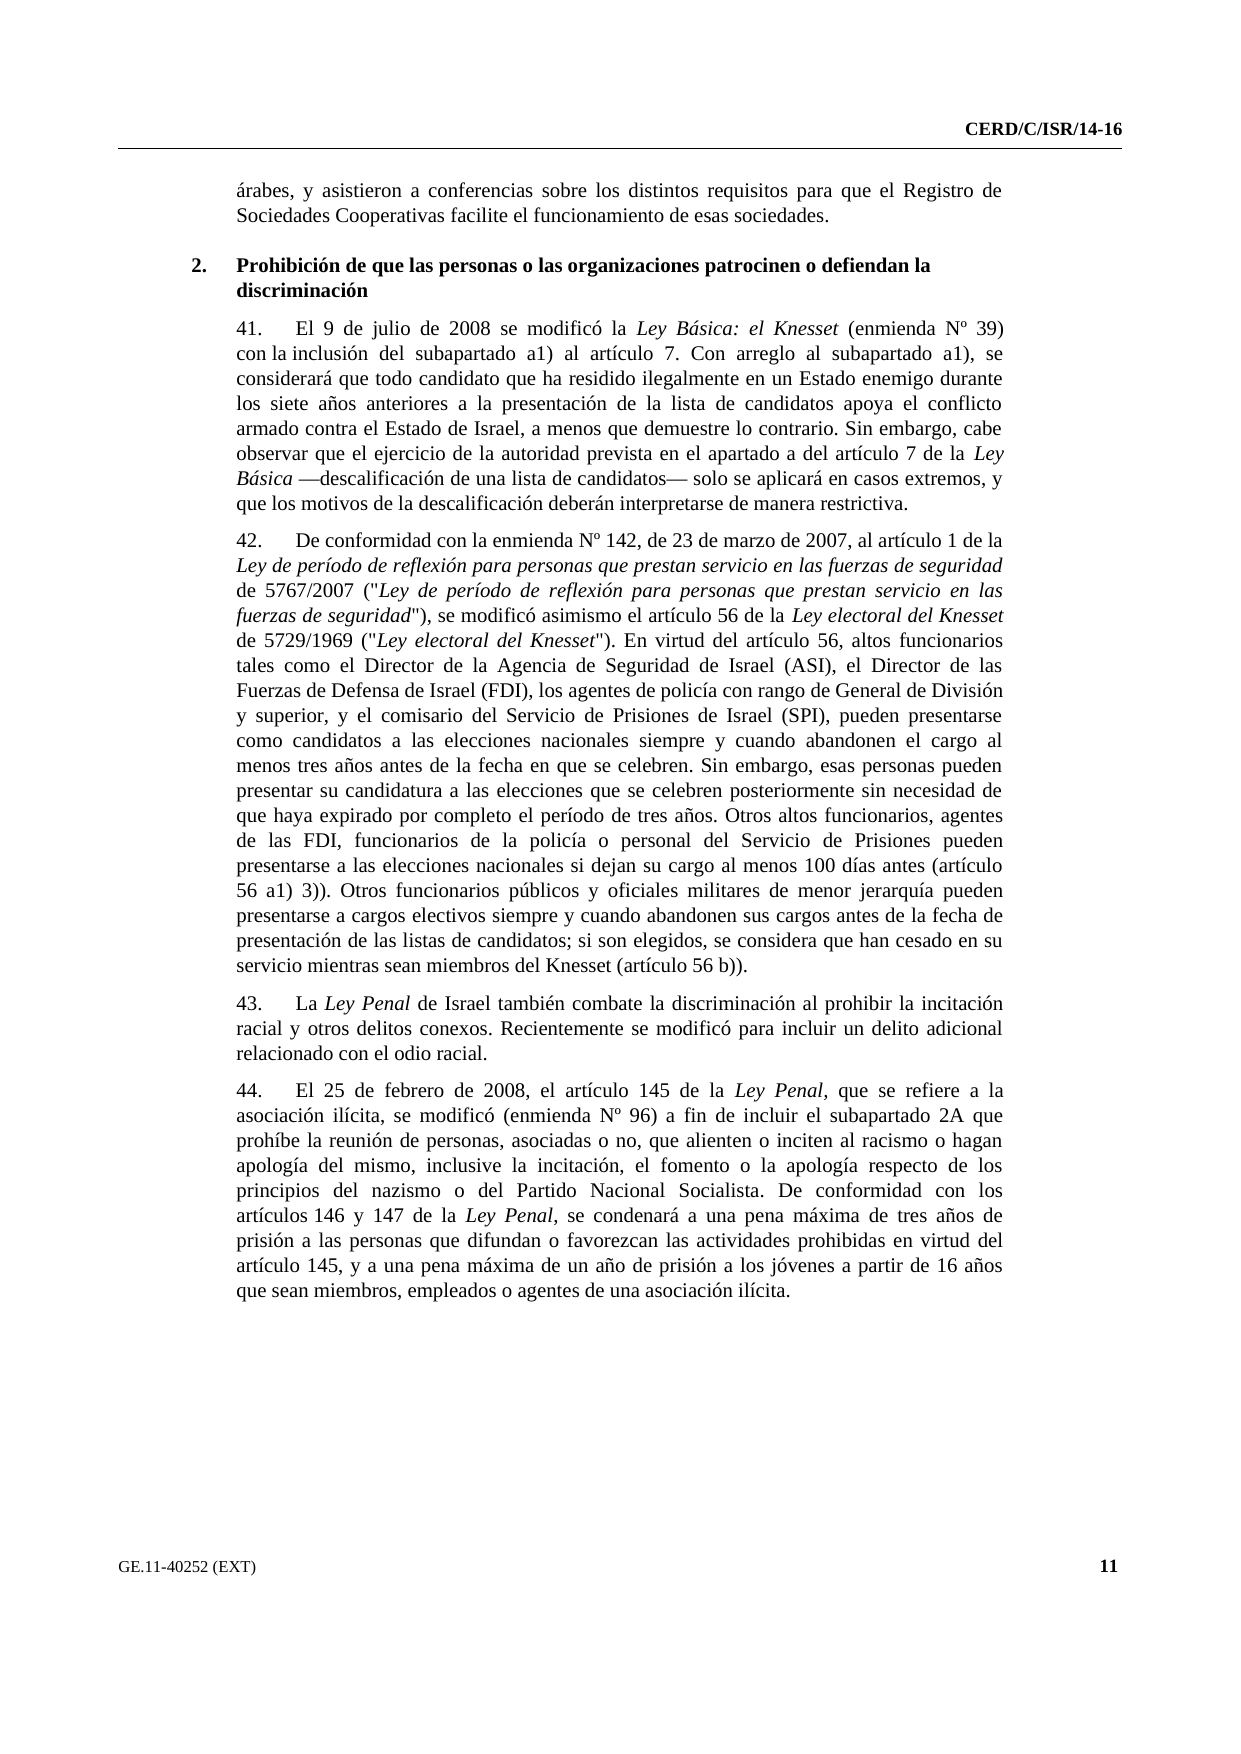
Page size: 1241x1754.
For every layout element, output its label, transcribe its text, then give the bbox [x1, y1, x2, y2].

text 41. El 9 de julio de 2008 se modificó la Ley Básica: el Knesset (enmienda Nº 39) con la inclusión del subapartado a1) al artículo 7. Con arreglo al subapartado a1), se considerará que todo candidato que ha residido ilegalmente en un Estado enemigo durante los siete años anteriores a la presentación de la lista de candidatos apoya el conflicto armado contra el Estado de Israel, a menos que demuestre lo contrario. Sin embargo, cabe observar que el ejercicio de la autoridad prevista en el apartado a del artículo 7 de la Ley Básica —descalificación de una lista de candidatos— solo se aplicará en casos extremos, y que los motivos de la descalificación deberán interpretarse de manera restrictiva. [236, 315, 1004, 515]
text 2. Prohibición de que las personas o las organizaciones patrocinen o defiendan la discriminación [118, 252, 1004, 302]
text 42. De conformidad con la enmienda Nº 142, de 23 de marzo de 2007, al artículo 1 de la Ley de período de reflexión para personas que prestan servicio en las fuerzas de seguridad de 5767/2007 ("Ley de período de reflexión para personas que prestan servicio en las fuerzas de seguridad"), se modificó asimismo el artículo 56 de la Ley electoral del Knesset de 5729/1969 ("Ley electoral del Knesset"). En virtud del artículo 56, altos funcionarios tales como el Director de la Agencia de Seguridad de Israel (ASI), el Director de las Fuerzas de Defensa de Israel (FDI), los agentes de policía con rango de General de División y superior, y el comisario del Servicio de Prisiones de Israel (SPI), pueden presentarse como candidatos a las elecciones nacionales siempre y cuando abandonen el cargo al menos tres años antes de la fecha en que se celebren. Sin embargo, esas personas pueden presentar su candidatura a las elecciones que se celebren posteriormente sin necesidad de que haya expirado por completo el período de tres años. Otros altos funcionarios, agentes de las FDI, funcionarios de la policía o personal del Servicio de Prisiones pueden presentarse a las elecciones nacionales si dejan su cargo al menos 100 días antes (artículo 56 a1) 3)). Otros funcionarios públicos y oficiales militares de menor jerarquía pueden presentarse a cargos electivos siempre y cuando abandonen sus cargos antes de la fecha de presentación de las listas de candidatos; si son elegidos, se considera que han cesado en su servicio mientras sean miembros del Knesset (artículo 56 b)). [236, 527, 1004, 977]
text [236, 177, 1004, 227]
text 43. La Ley Penal de Israel también combate la discriminación al prohibir la incitación racial y otros delitos conexos. Recientemente se modificó para incluir un delito adicional relacionado con el odio racial. [236, 990, 1004, 1065]
text 44. El 25 de febrero de 2008, el artículo 145 de la Ley Penal, que se refiere a la asociación ilícita, se modificó (enmienda Nº 96) a fin de incluir el subapartado 2A que prohíbe la reunión de personas, asociadas o no, que alienten o inciten al racismo o hagan apología del mismo, inclusive la incitación, el fomento o la apología respecto de los principios del nazismo o del Partido Nacional Socialista. De conformidad con los artículos 146 y 147 de la Ley Penal, se condenará a una pena máxima de tres años de prisión a las personas que difundan o favorezcan las actividades prohibidas en virtud del artículo 145, y a una pena máxima de un año de prisión a los jóvenes a partir de 16 años que sean miembros, empleados o agentes de una asociación ilícita. [236, 1077, 1004, 1302]
